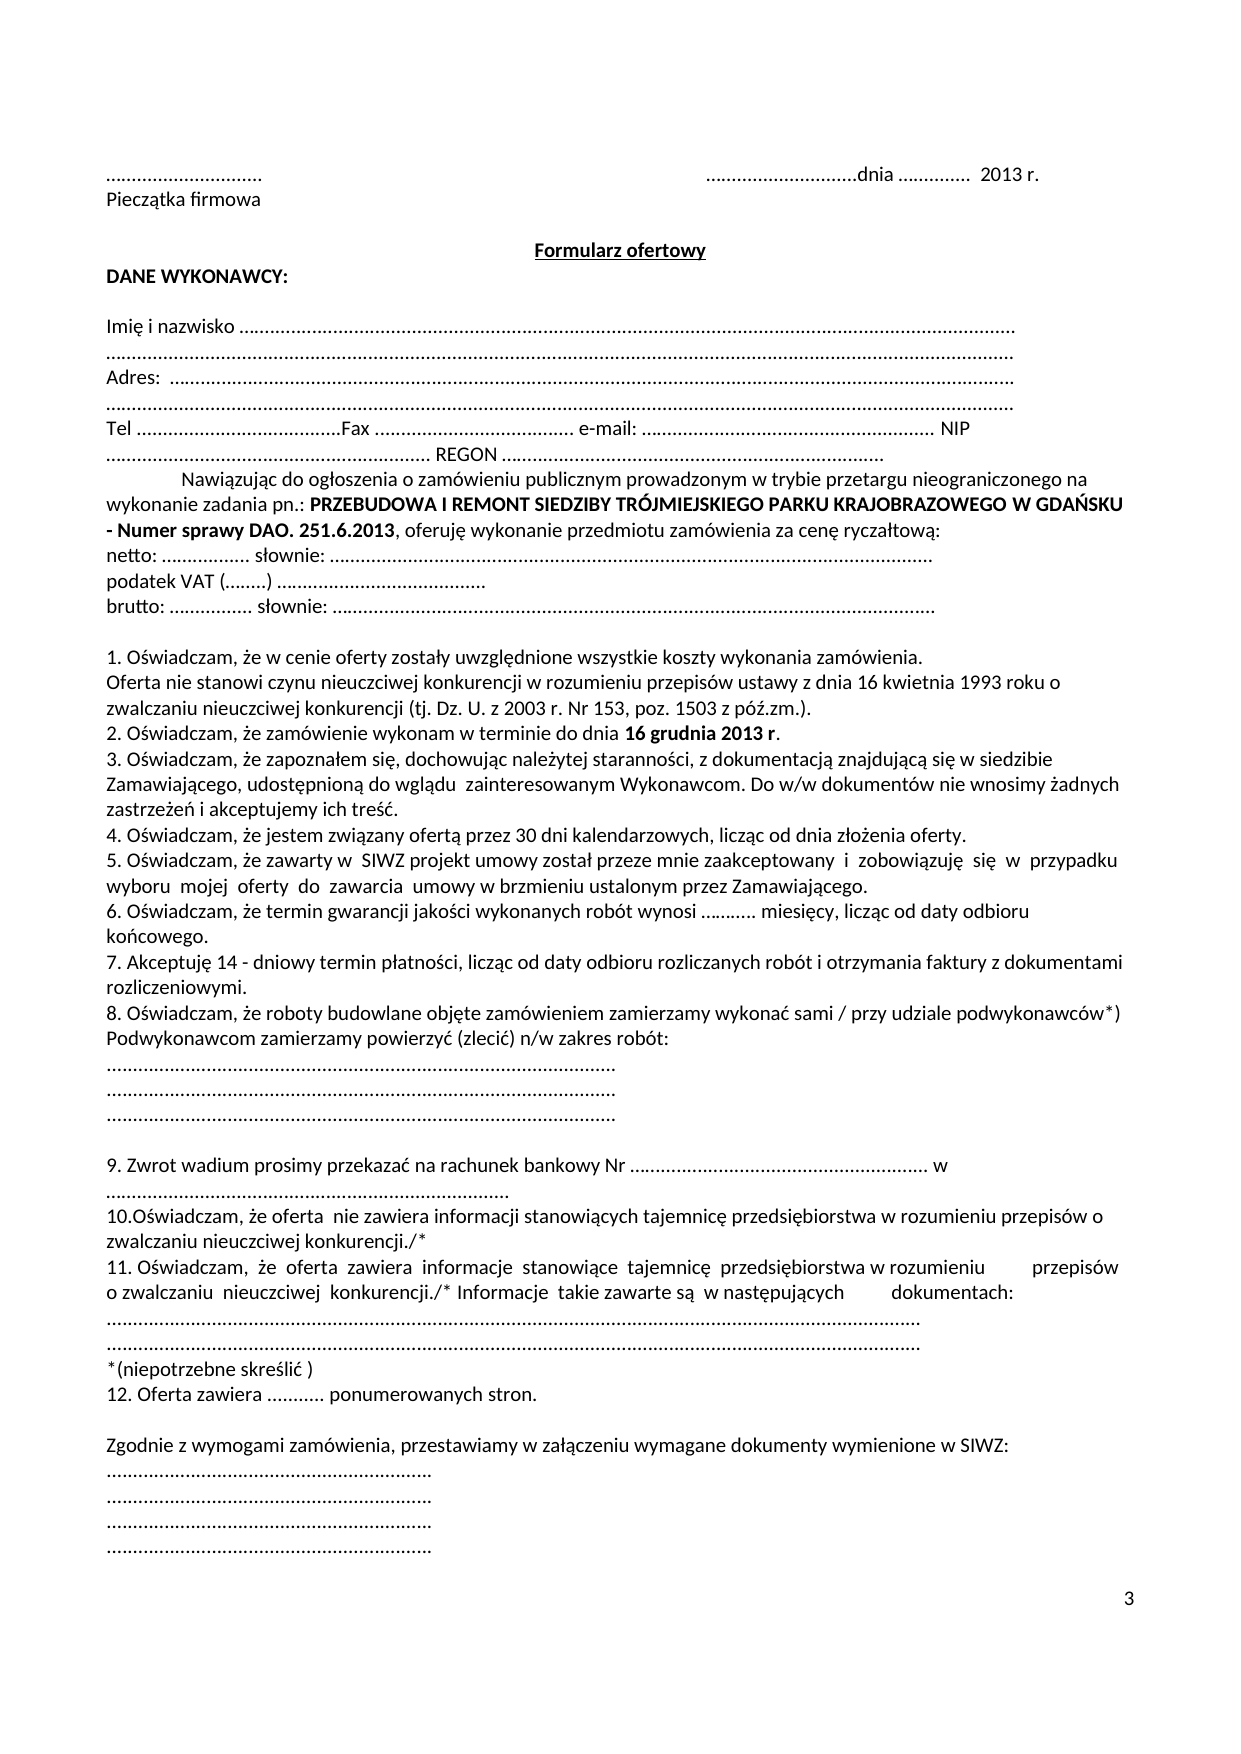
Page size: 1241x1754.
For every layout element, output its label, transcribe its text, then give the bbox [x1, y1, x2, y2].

text *(niepotrzebne skreślić ) [106, 1356, 1134, 1381]
text ........................................................................................................................................................... [106, 1330, 1134, 1356]
text .............................................................. [106, 1508, 1134, 1534]
text 7. Akceptuję 14 - dniowy termin płatności, licząc od daty odbioru rozliczanych robót i otrzymania faktury z dokumentami rozliczeniowymi. [106, 949, 1134, 1000]
text ................................................................................................. [106, 1051, 1134, 1076]
text Podwykonawcom zamierzamy powierzyć (zlecić) n/w zakres robót: [106, 1025, 1134, 1051]
text Imię i nazwisko …................................................................................................................................................. [106, 314, 1134, 339]
text Adres: ….............................................................................................................................................................. [106, 364, 1134, 390]
text .............................................................. [106, 1483, 1134, 1508]
text ….......................................................................................................................................................................... Tel .......................................Fax ...................................... e-mail: …..................................................... NIP …........................................................... REGON …...................................................................... [106, 390, 1134, 466]
text .............................................................. [106, 1534, 1134, 1559]
text .............................................................. [106, 1457, 1134, 1483]
text 9. Zwrot wadium prosimy przekazać na rachunek bankowy Nr …...................................................... w ….......................................................................... [106, 1152, 1134, 1203]
text 3. Oświadczam, że zapoznałem się, dochowując należytej staranności, z dokumentacją znajdującą się w siedzibie Zamawiającego, udostępnioną do wglądu zainteresowanym Wykonawcom. Do w/w dokumentów nie wnosimy żadnych zastrzeżeń i akceptujemy ich treść. [106, 746, 1134, 822]
text 4. Oświadczam, że jestem związany ofertą przez 30 dni kalendarzowych, licząc od dnia złożenia oferty. [106, 822, 1134, 847]
text podatek VAT (….....) …..................................... [106, 568, 1134, 593]
text Pieczątka firmowa [106, 187, 1134, 212]
text 8. Oświadczam, że roboty budowlane objęte zamówieniem zamierzamy wykonać sami / przy udziale podwykonawców*) [106, 1000, 1134, 1025]
text ................................................................................................. [106, 1102, 1134, 1127]
text 12. Oferta zawiera ........... ponumerowanych stron. [106, 1381, 1134, 1407]
text Formularz ofertowy [106, 237, 1134, 263]
text 6. Oświadczam, że termin gwarancji jakości wykonanych robót wynosi ……..... miesięcy, licząc od daty odbioru końcowego. [106, 898, 1134, 949]
text 2. Oświadczam, że zamówienie wykonam w terminie do dnia 16 grudnia 2013 r. [106, 720, 1134, 746]
text Zgodnie z wymogami zamówienia, przestawiamy w załączeniu wymagane dokumenty wymienione w SIWZ: [106, 1432, 1134, 1457]
text 10.Oświadczam, że oferta nie zawiera informacji stanowiących tajemnicę przedsiębiorstwa w rozumieniu przepisów o zwalczaniu nieuczciwej konkurencji./* [106, 1203, 1134, 1254]
text ….......................................................................................................................................................................... [106, 339, 1134, 364]
text ........................................................................................................................................................... [106, 1305, 1134, 1330]
text 1. Oświadczam, że w cenie oferty zostały uwzględnione wszystkie koszty wykonania zamówienia. [106, 644, 1134, 669]
text Nawiązując do ogłoszenia o zamówieniu publicznym prowadzonym w trybie przetargu nieograniczonego na wykonanie zadania pn.: PRZEBUDOWA I REMONT SIEDZIBY TRÓJMIEJSKIEGO PARKU KRAJOBRAZOWEGO W GDAŃSKU - Numer sprawy DAO. 251.6.2013, oferuję wykonanie przedmiotu zamówienia za cenę ryczałtową: [106, 466, 1134, 542]
text …........................... …..........................dnia …........... 2013 r. [106, 161, 1134, 187]
text 5. Oświadczam, że zawarty w SIWZ projekt umowy został przeze mnie zaakceptowany i zobowiązuję się w przypadku wyboru mojej oferty do zawarcia umowy w brzmieniu ustalonym przez Zamawiającego. [106, 847, 1134, 898]
text brutto: …............. słownie: …................................................................................................................ [106, 593, 1134, 619]
text 11. Oświadczam, że oferta zawiera informacje stanowiące tajemnicę przedsiębiorstwa w rozumieniu przepisów o zwalczaniu nieuczciwej konkurencji./* Informacje takie zawarte są w następujących dokumentach: [106, 1254, 1134, 1305]
text netto: ….............. słownie: …................................................................................................................ [106, 542, 1134, 568]
text DANE WYKONAWCY: [106, 263, 1134, 288]
text Oferta nie stanowi czynu nieuczciwej konkurencji w rozumieniu przepisów ustawy z dnia 16 kwietnia 1993 roku o zwalczaniu nieuczciwej konkurencji (tj. Dz. U. z 2003 r. Nr 153, poz. 1503 z póź.zm.). [106, 669, 1134, 720]
text ................................................................................................. [106, 1076, 1134, 1102]
